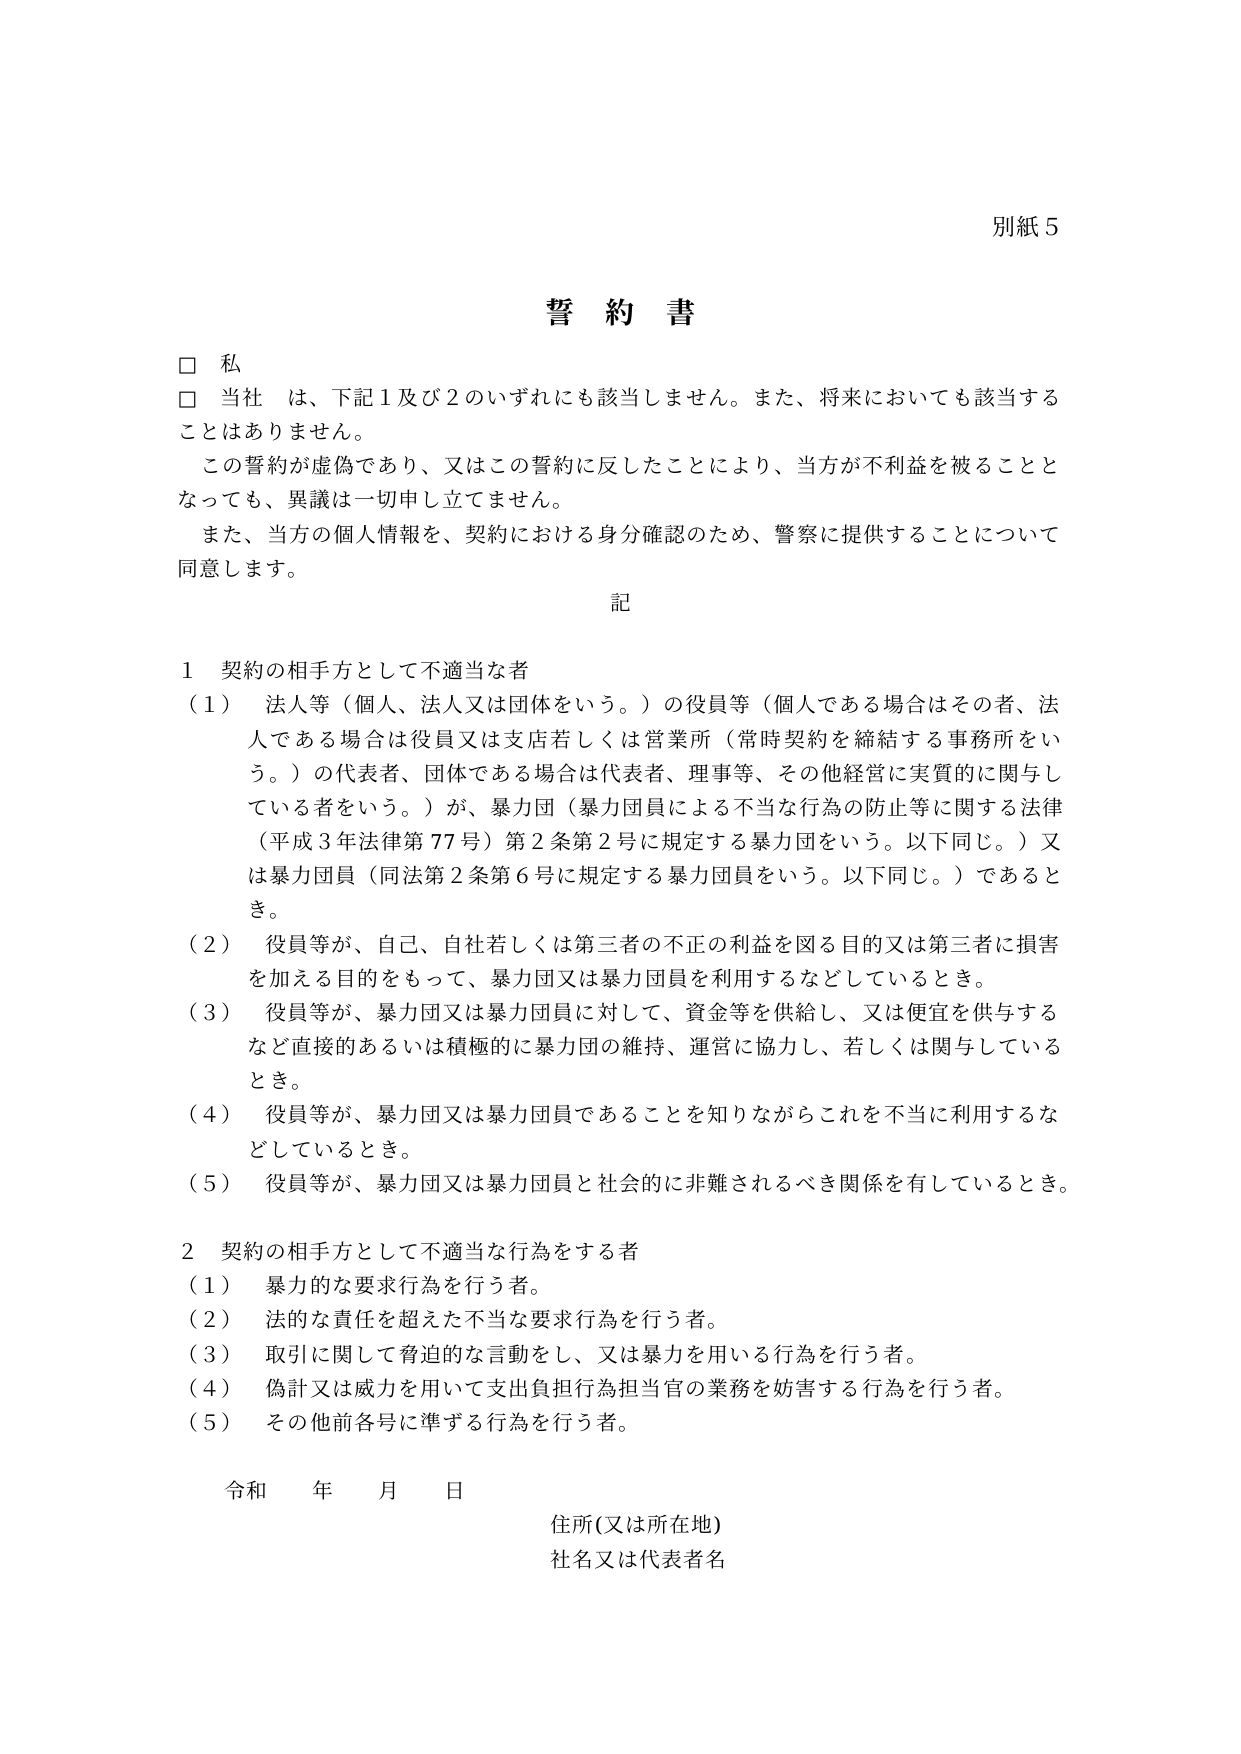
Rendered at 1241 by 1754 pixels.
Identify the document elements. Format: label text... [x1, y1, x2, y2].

text （４） 偽計又は威力を用いて支出負担行為担当官の業務を妨害する行為を行う者。 [177, 1370, 1063, 1404]
text □ 当社 は、下記１及び２のいずれにも該当しません。また、将来においても該当することはありません。 [177, 379, 1063, 448]
text この誓約が虚偽であり、又はこの誓約に反したことにより、当方が不利益を被ることとなっても、異議は一切申し立てません。 [177, 448, 1063, 516]
text 住所(又は所在地) [177, 1507, 1063, 1541]
text 社名又は代表者名 [177, 1541, 1063, 1575]
text （５） その他前各号に準ずる行為を行う者。 [177, 1404, 1063, 1438]
text 令和 年 月 日 [177, 1473, 1063, 1507]
text （１） 暴力的な要求行為を行う者。 [177, 1268, 1063, 1302]
text （２） 役員等が、自己、自社若しくは第三者の不正の利益を図る目的又は第三者に損害を加える目的をもって、暴力団又は暴力団員を利用するなどしているとき。 [177, 926, 1063, 994]
text ２ 契約の相手方として不適当な行為をする者 [177, 1233, 1063, 1268]
text １ 契約の相手方として不適当な者 [177, 653, 1063, 687]
text （２） 法的な責任を超えた不当な要求行為を行う者。 [177, 1302, 1063, 1336]
text （３） 役員等が、暴力団又は暴力団員に対して、資金等を供給し、又は便宜を供与するなど直接的あるいは積極的に暴力団の維持、運営に協力し、若しくは関与しているとき。 [177, 994, 1063, 1097]
text □ 私 [177, 345, 1063, 379]
text 誓 約 書 [177, 277, 1063, 345]
text また、当方の個人情報を、契約における身分確認のため、警察に提供することについて同意します。 [177, 516, 1063, 584]
text 別紙５ [177, 208, 1063, 243]
text （１） 法人等（個人、法人又は団体をいう。）の役員等（個人である場合はその者、法人である場合は役員又は支店若しくは営業所（常時契約を締結する事務所をいう。）の代表者、団体である場合は代表者、理事等、その他経営に実質的に関与している者をいう。）が、暴力団（暴力団員による不当な行為の防止等に関する法律（平成３年法律第77号）第２条第２号に規定する暴力団をいう。以下同じ。）又は暴力団員（同法第２条第６号に規定する暴力団員をいう。以下同じ。）であるとき。 [177, 687, 1063, 926]
text （５） 役員等が、暴力団又は暴力団員と社会的に非難されるべき関係を有しているとき。 [177, 1165, 1063, 1199]
text 記 [177, 584, 1063, 618]
text （４） 役員等が、暴力団又は暴力団員であることを知りながらこれを不当に利用するなどしているとき。 [177, 1097, 1063, 1165]
text （３） 取引に関して脅迫的な言動をし、又は暴力を用いる行為を行う者。 [177, 1336, 1063, 1370]
